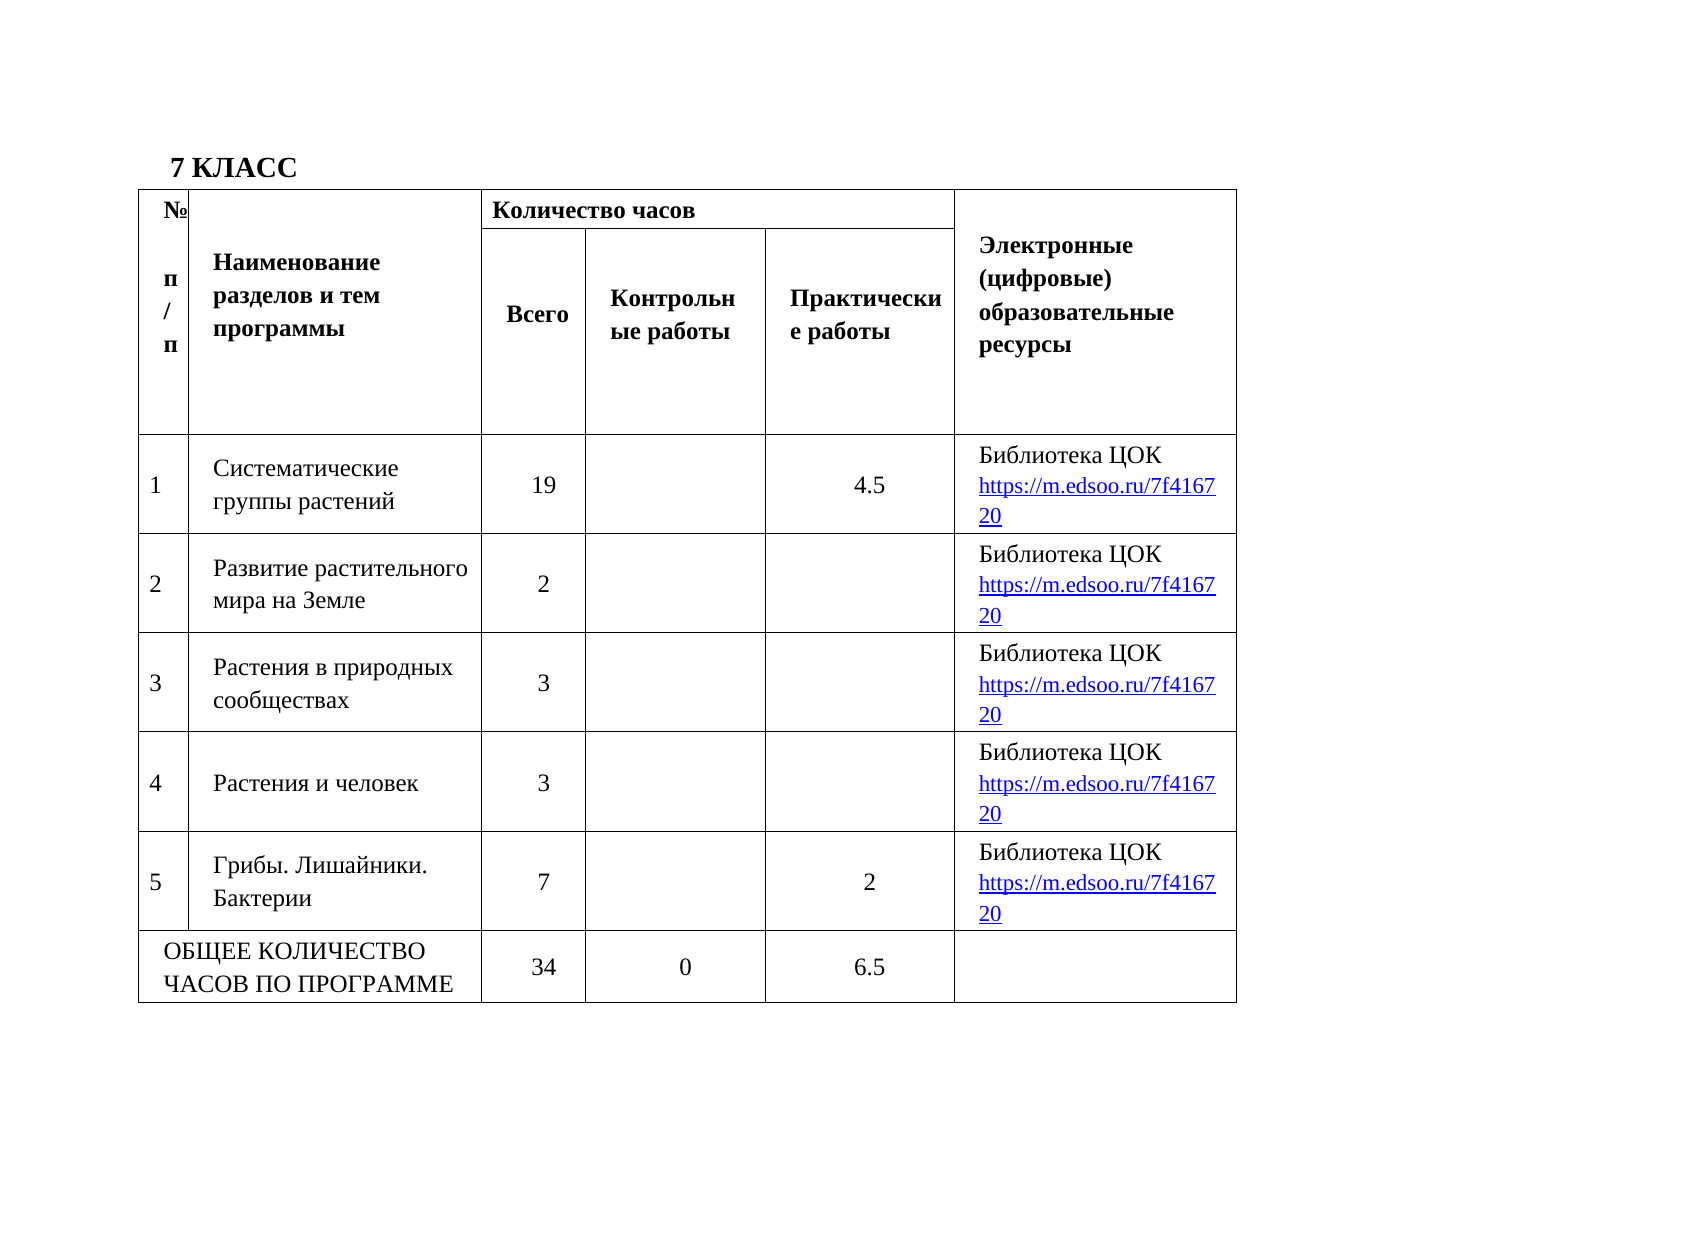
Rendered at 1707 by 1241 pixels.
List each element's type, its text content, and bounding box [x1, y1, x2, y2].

table_cell 5 [139, 832, 188, 930]
table_cell Систематические группы растений [189, 435, 481, 533]
table_cell Библиотека ЦОК https://m.edsoo.ru/7f416720 [955, 534, 1236, 632]
table_cell 3 [482, 732, 585, 831]
table_header № п/п [139, 190, 188, 433]
table_cell 19 [482, 435, 585, 533]
table_cell Растения в природных сообществах [189, 633, 481, 731]
table_cell 4.5 [766, 435, 954, 533]
table_cell Библиотека ЦОК https://m.edsoo.ru/7f416720 [955, 732, 1236, 831]
table_cell Контрольные работы [586, 229, 765, 433]
table_cell 3 [139, 633, 188, 731]
table_cell 7 [482, 832, 585, 930]
table_cell 3 [482, 633, 585, 731]
table_cell ОБЩЕЕ КОЛИЧЕСТВО ЧАСОВ ПО ПРОГРАММЕ [139, 931, 481, 1002]
table_cell 4 [139, 732, 188, 831]
table_cell Развитие растительного мира на Земле [189, 534, 481, 632]
table_cell [586, 435, 765, 533]
table_cell [586, 633, 765, 731]
table_cell [586, 732, 765, 831]
table_cell Библиотека ЦОК https://m.edsoo.ru/7f416720 [955, 832, 1236, 930]
table_cell Растения и человек [189, 732, 481, 831]
table_cell Практические работы [766, 229, 954, 433]
table_cell Грибы. Лишайники. Бактерии [189, 832, 481, 930]
table_cell [766, 534, 954, 632]
table_cell 2 [766, 832, 954, 930]
table_cell 0 [586, 931, 765, 1002]
table_cell [766, 732, 954, 831]
table_cell [766, 633, 954, 731]
table_header Наименование разделов и тем программы [189, 190, 481, 433]
table_cell Библиотека ЦОК https://m.edsoo.ru/7f416720 [955, 435, 1236, 533]
table_cell 2 [139, 534, 188, 632]
table_cell Библиотека ЦОК https://m.edsoo.ru/7f416720 [955, 633, 1236, 731]
table_cell 34 [482, 931, 585, 1002]
table_header Электронные (цифровые) образовательные ресурсы [955, 190, 1236, 433]
table_header Количество часов [482, 190, 954, 227]
table_cell [586, 832, 765, 930]
table_cell 6.5 [766, 931, 954, 1002]
table_cell Всего [482, 229, 585, 433]
table_cell 1 [139, 435, 188, 533]
table_cell 2 [482, 534, 585, 632]
table_cell [586, 534, 765, 632]
table_cell [955, 931, 1236, 1002]
text 7 КЛАСС [162, 150, 1557, 183]
